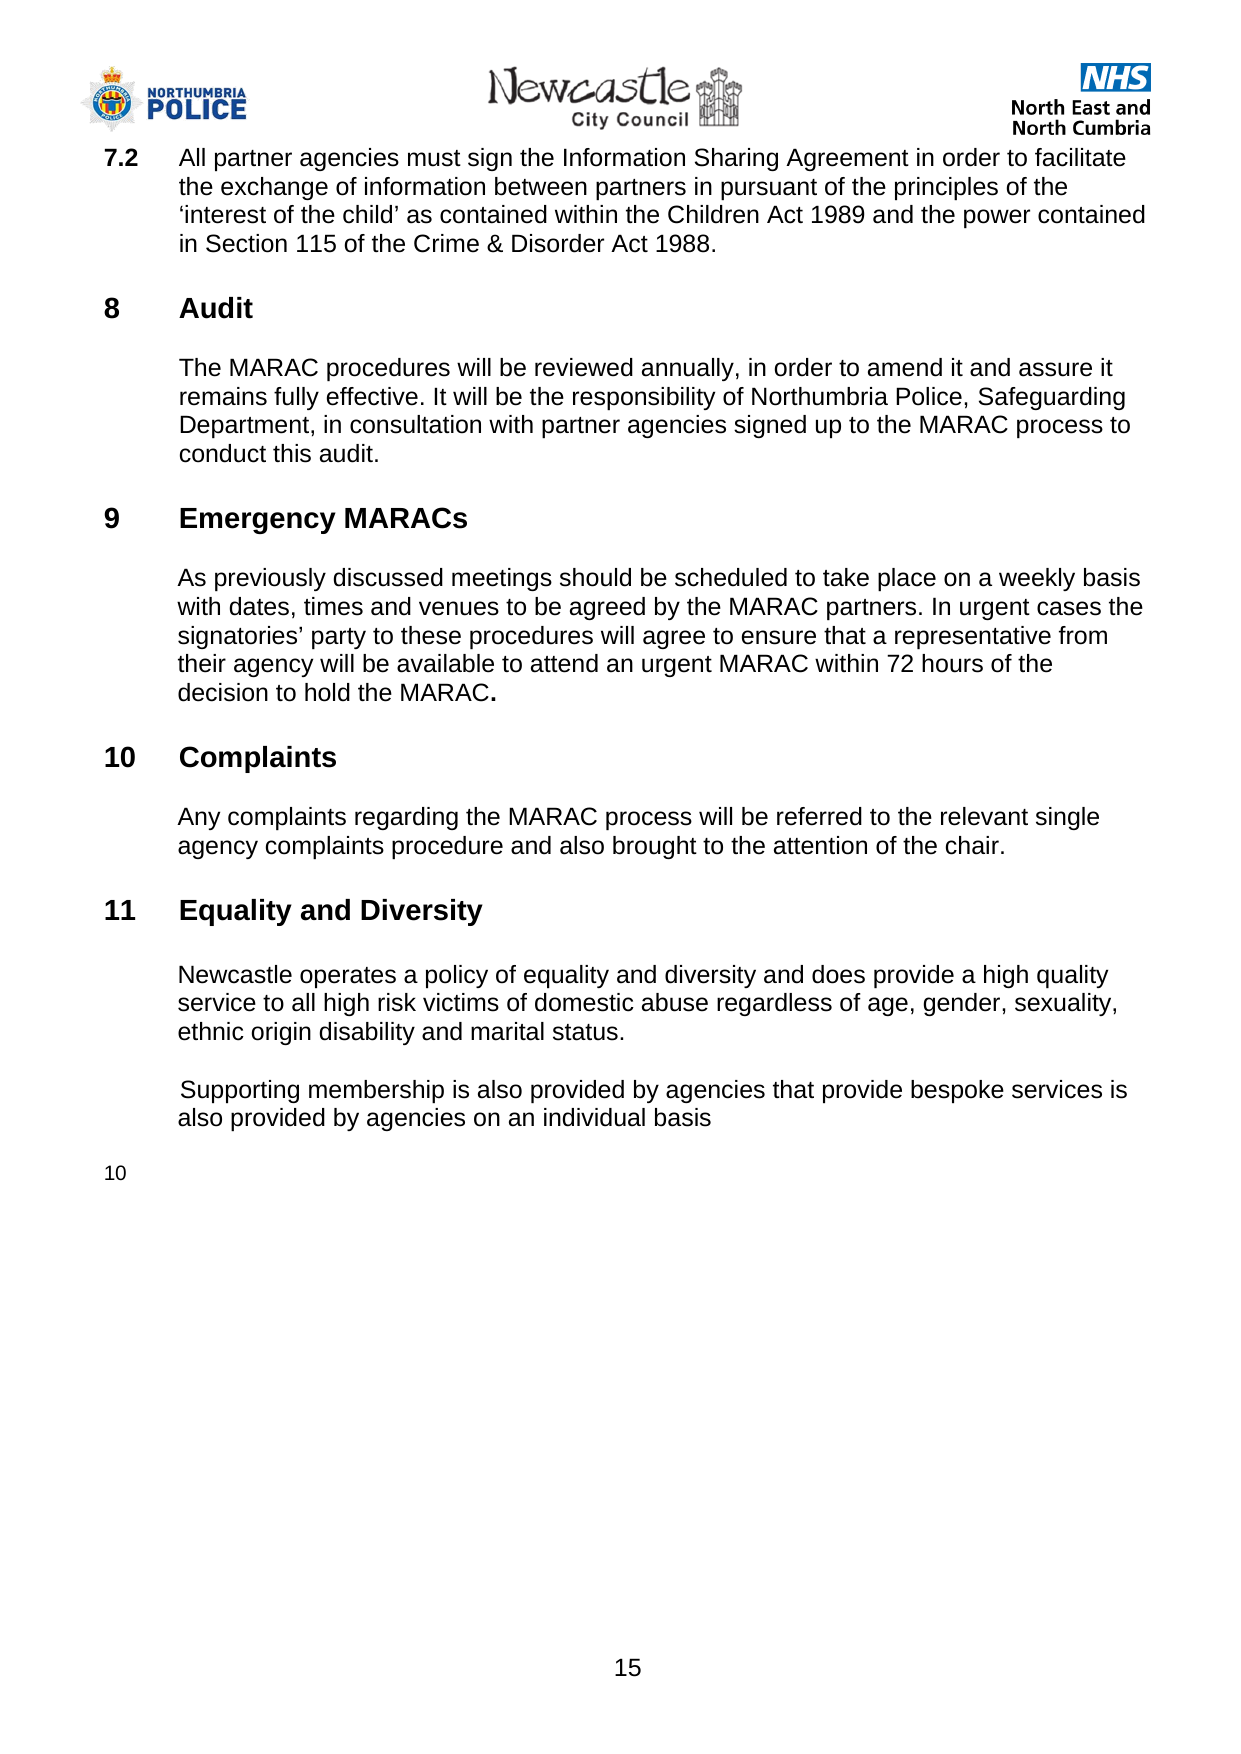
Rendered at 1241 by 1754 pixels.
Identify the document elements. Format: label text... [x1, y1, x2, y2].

subtitle 11 Equality and Diversity [103, 892, 1152, 926]
picture [80, 62, 252, 135]
text As previously discussed meetings should be scheduled to take place on a weekly basis with dates, times and venues to be agreed by the MARAC partners. In urgent cases the signatories’ party to these procedures will agree to ensure that a representative from their agency will be available to attend an urgent MARAC within 72 hours of the decision to hold the MARAC. [103, 563, 1152, 707]
text Any complaints regarding the MARAC process will be referred to the relevant single agency complaints procedure and also brought to the attention of the chair. [103, 802, 1152, 859]
text The MARAC procedures will be reviewed annually, in order to amend it and assure it remains fully effective. It will be the responsibility of Northumbria Police, Safeguarding Department, in consultation with partner agencies signed up to the MARAC process to conduct this audit. [178, 353, 1152, 468]
subtitle 8 Audit [103, 291, 1152, 324]
picture [478, 53, 785, 130]
subtitle 9 Emergency MARACs [103, 501, 1152, 534]
text Newcastle operates a policy of equality and diversity and does provide a high quality service to all high risk victims of domestic abuse regardless of age, gender, sexuality, ethnic origin disability and marital status. [103, 959, 1152, 1046]
text Supporting membership is also provided by agencies that provide bespoke services is also provided by agencies on an individual basis [103, 1074, 1152, 1132]
subtitle 10 Complaints [103, 740, 1152, 773]
picture [1012, 63, 1151, 130]
text 7.2 All partner agencies must sign the Information Sharing Agreement in order to facilitate the exchange of information between partners in pursuant of the principles of the ‘interest of the child’ as contained within the Children Act 1989 and the power contained in Section 115 of the Crime & Disorder Act 1988. [103, 130, 1152, 258]
